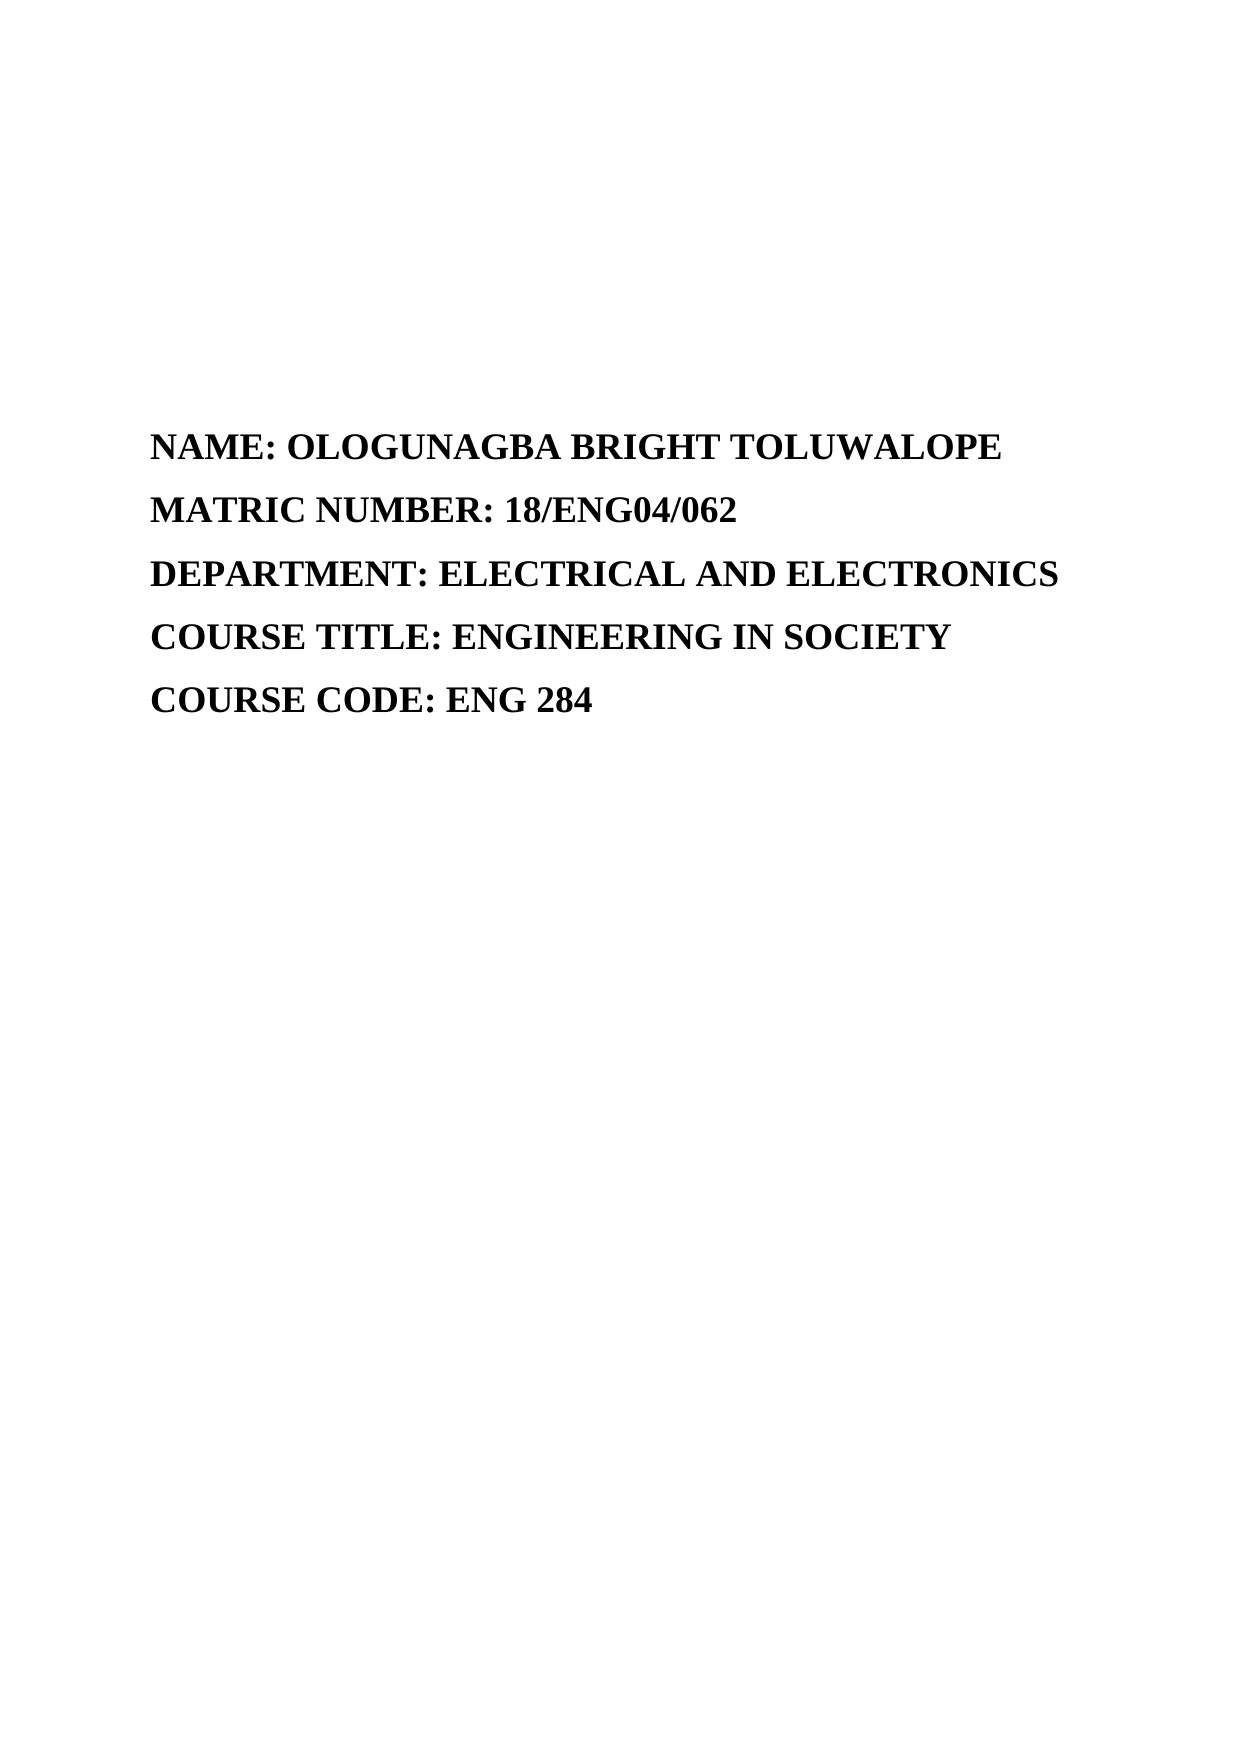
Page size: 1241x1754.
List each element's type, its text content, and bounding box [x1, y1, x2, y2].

text NAME: OLOGUNAGBA BRIGHT TOLUWALOPE [150, 424, 1090, 468]
text COURSE CODE: ENG 284 [150, 677, 1090, 721]
text DEPARTMENT: ELECTRICAL AND ELECTRONICS [150, 551, 1090, 594]
text MATRIC NUMBER: 18/ENG04/062 [150, 488, 1090, 531]
text COURSE TITLE: ENGINEERING IN SOCIETY [150, 614, 1090, 657]
